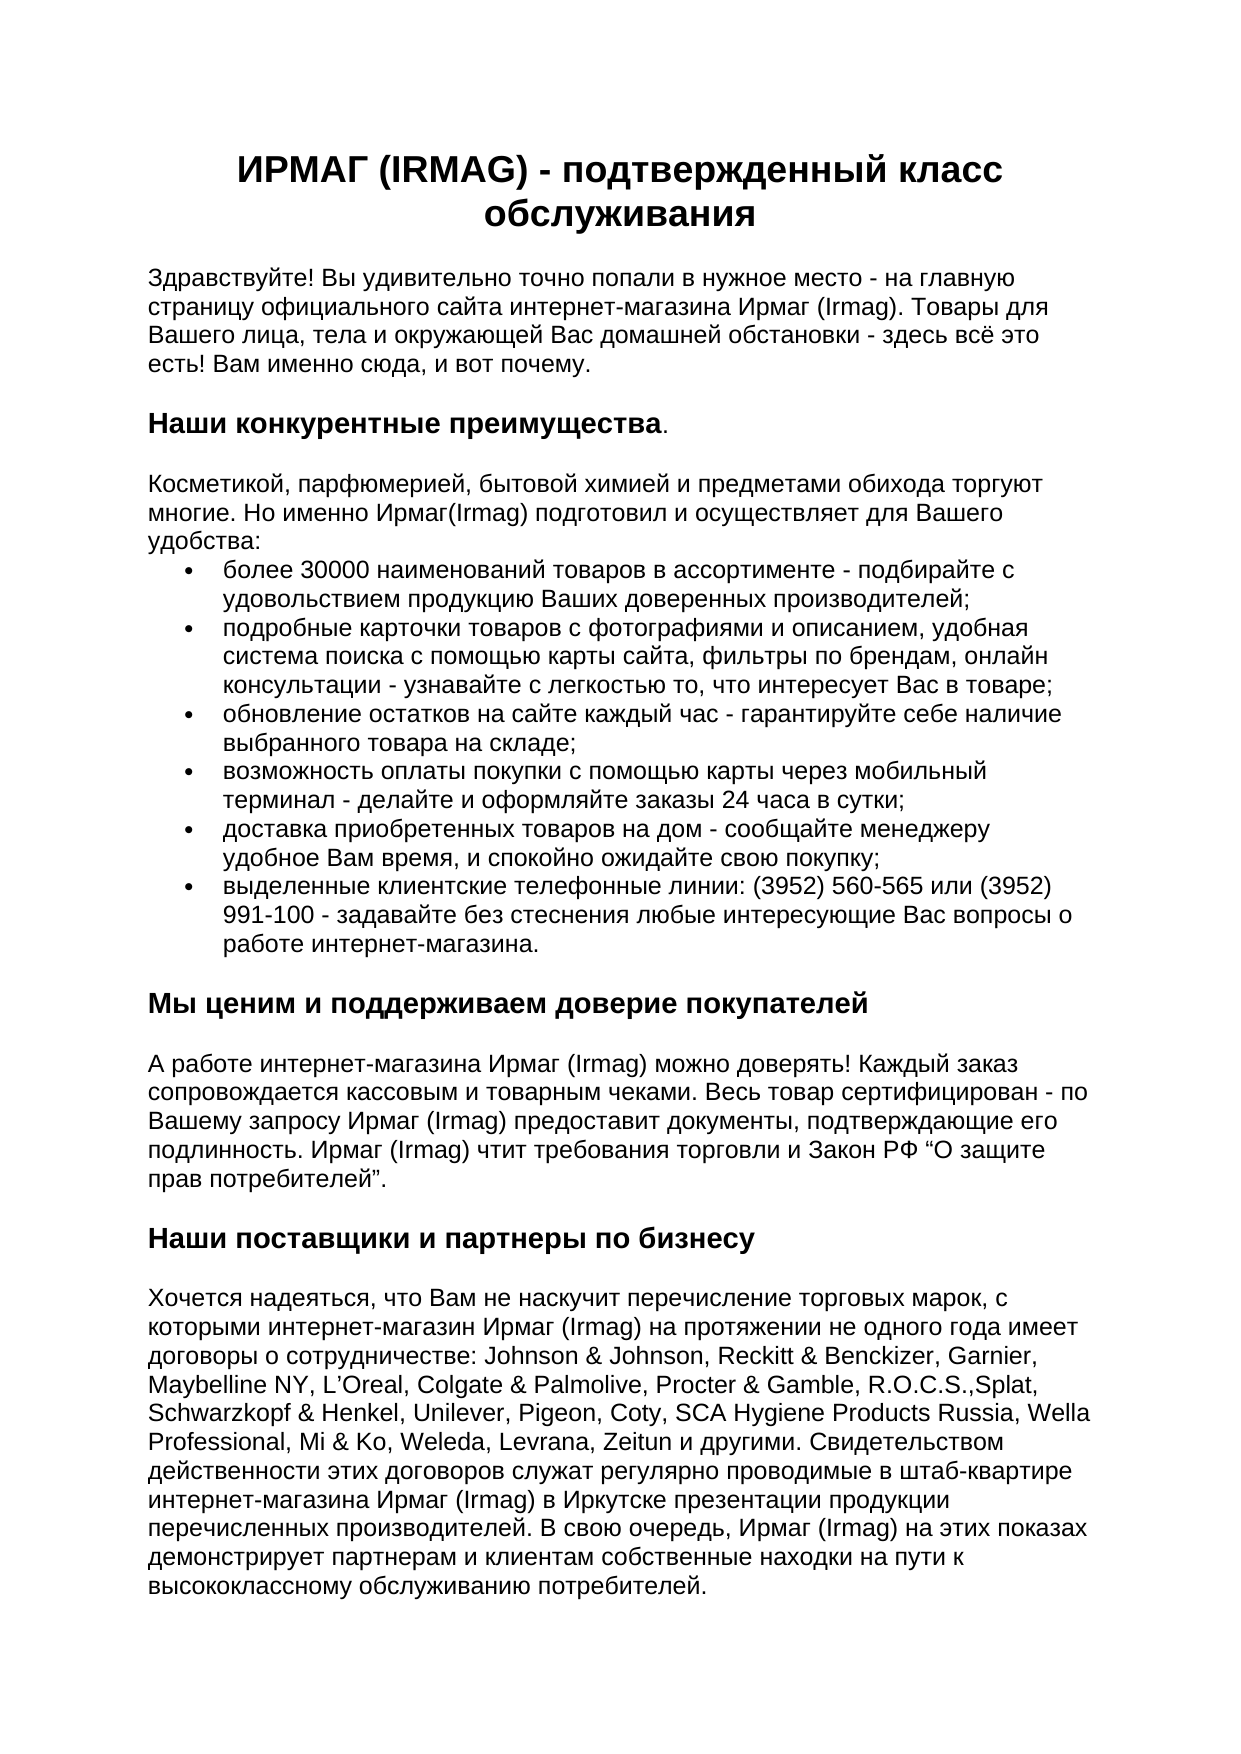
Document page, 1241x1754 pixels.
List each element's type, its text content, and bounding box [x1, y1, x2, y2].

text Здравствуйте! Вы удивительно точно попали в нужное место - на главную страницу официального сайта интернет-магазина Ирмаг (Irmag). Товары для Вашего лица, тела и окружающей Вас домашней обстановки - здесь всё это есть! Вам именно сюда, и вот почему. [148, 263, 1092, 378]
text Косметикой, парфюмерией, бытовой химией и предметами обихода торгуют многие. Но именно Ирмаг(Irmag) подготовил и осуществляет для Вашего удобства: [148, 469, 1092, 555]
list обновление остатков на сайте каждый час - гарантируйте себе наличие выбранного товара на складе; [185, 699, 1092, 756]
text Мы ценим и поддерживаем доверие покупателей [148, 986, 1092, 1020]
list доставка приобретенных товаров на дом - сообщайте менеджеру удобное Вам время, и спокойно ожидайте свою покупку; [185, 814, 1092, 871]
text Наши поставщики и партнеры по бизнесу [148, 1221, 1092, 1254]
list возможность оплаты покупки с помощью карты через мобильный терминал - делайте и оформляйте заказы 24 часа в сутки; [185, 756, 1092, 814]
text Хочется надеяться, что Вам не наскучит перечисление торговых марок, с которыми интернет-магазин Ирмаг (Irmag) на протяжении не одного года имеет договоры о сотрудничестве: Johnson & Johnson, Reckitt & Benckizer, Garnier, Maybelline NY, L’Oreal, Colgate & Palmolive, Procter & Gamble, R.O.C.S.,Splat, Schwarzkopf & Henkel, Unilever, Pigeon, Coty, SCA Hygiene Products Russia, Wella Professional, Mi & Ko, Weleda, Levrana, Zeitun и другими. Свидетельством действенности этих договоров служат регулярно проводимые в штаб-квартире интернет-магазина Ирмаг (Irmag) в Иркутске презентации продукции перечисленных производителей. В свою очередь, Ирмаг (Irmag) на этих показах демонстрирует партнерам и клиентам собственные находки на пути к высококлассному обслуживанию потребителей. [148, 1283, 1092, 1599]
text Наши конкурентные преимущества. [148, 406, 1092, 440]
list выделенные клиентские телефонные линии: (3952) 560-565 или (3952) 991-100 - задавайте без стеснения любые интересующие Вас вопросы о работе интернет-магазина. [185, 871, 1092, 957]
list подробные карточки товаров с фотографиями и описанием, удобная система поиска с помощью карты сайта, фильтры по брендам, онлайн консультации - узнавайте с легкостью то, что интересует Вас в товаре; [185, 612, 1092, 699]
list более 30000 наименований товаров в ассортименте - подбирайте с удовольствием продукцию Ваших доверенных производителей; [185, 555, 1092, 612]
text ИРМАГ (IRMAG) - подтвержденный класс обслуживания [148, 148, 1092, 234]
text А работе интернет-магазина Ирмаг (Irmag) можно доверять! Каждый заказ сопровождается кассовым и товарным чеками. Весь товар сертифицирован - по Вашему запросу Ирмаг (Irmag) предоставит документы, подтверждающие его подлинность. Ирмаг (Irmag) чтит требования торговли и Закон РФ “О защите прав потребителей”. [148, 1048, 1092, 1192]
